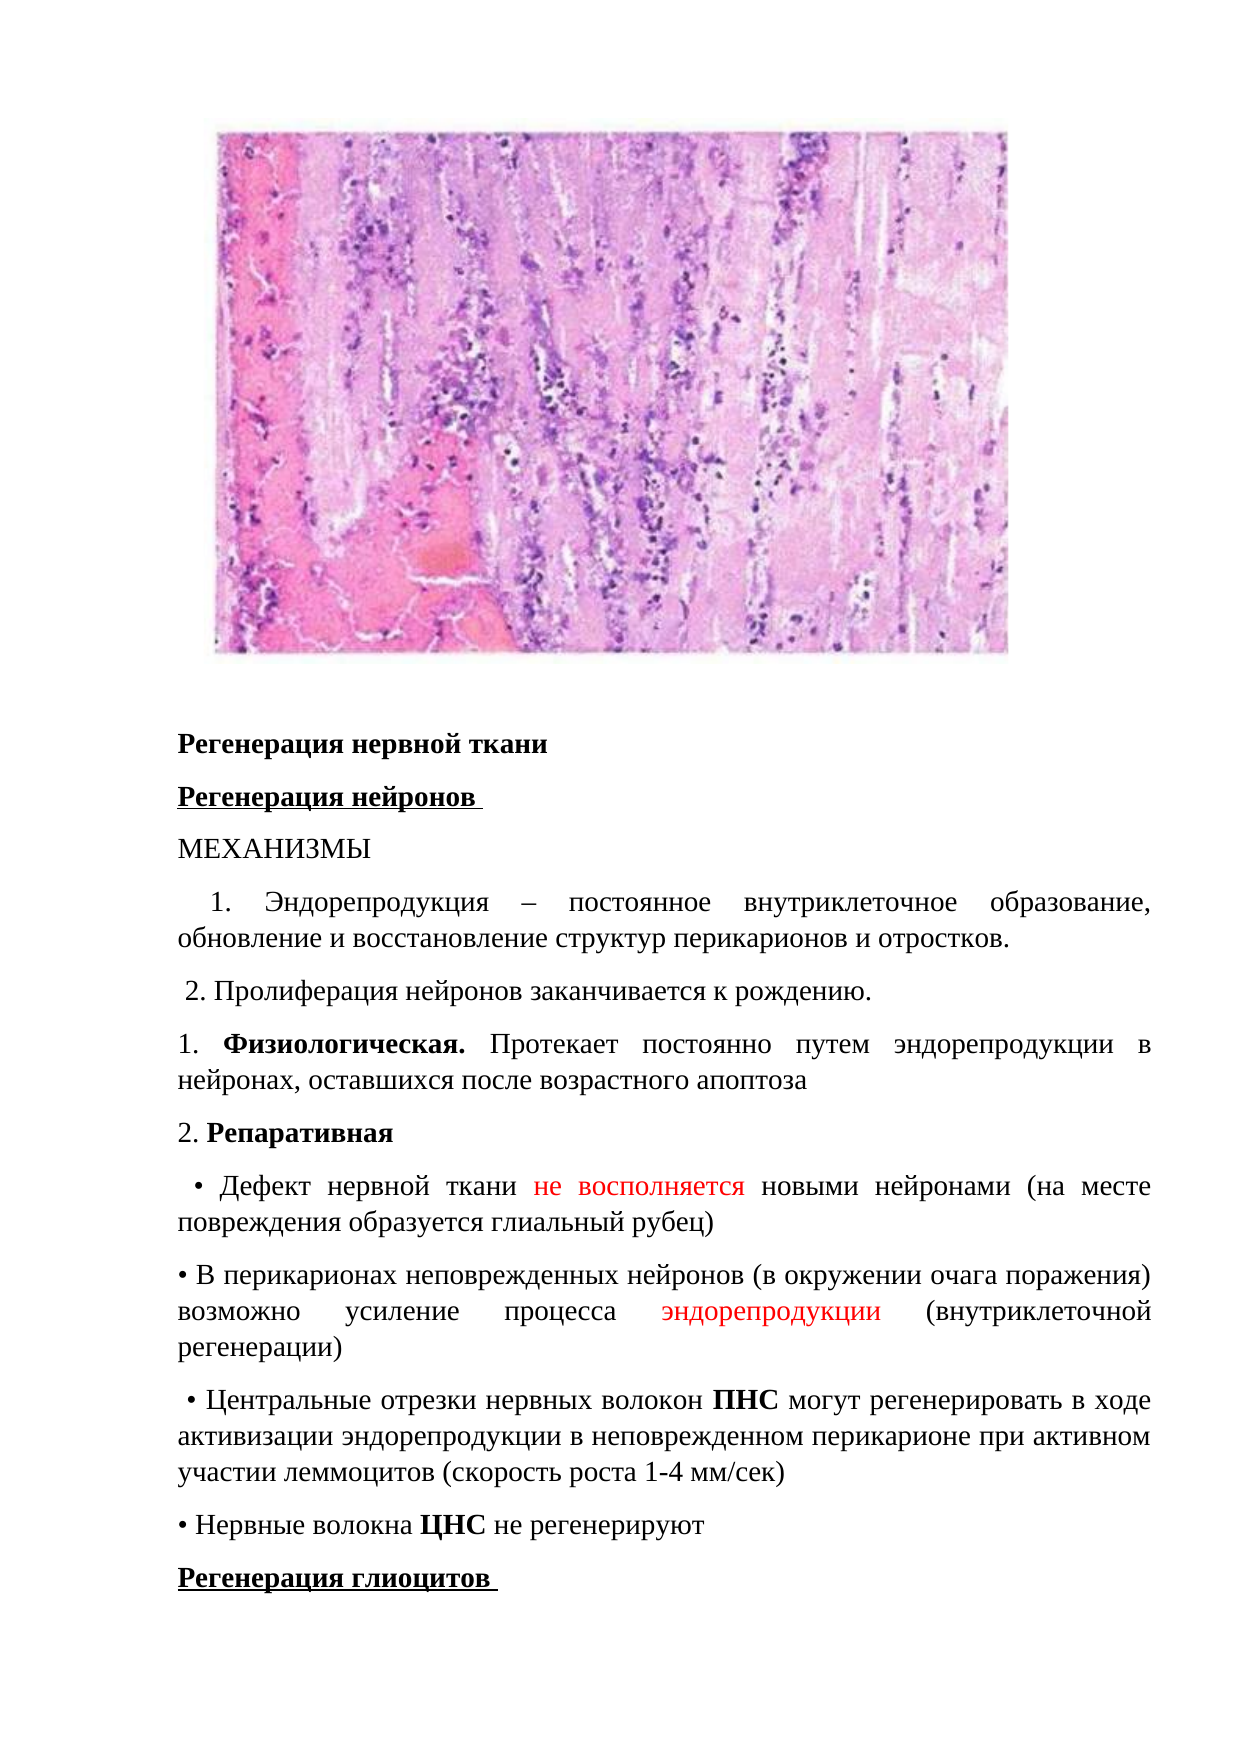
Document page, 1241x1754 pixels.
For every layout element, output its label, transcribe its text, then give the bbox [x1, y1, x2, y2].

text МЕХАНИЗМЫ [177, 832, 1152, 865]
text Регенерация нейронов [177, 779, 1152, 812]
text • В перикарионах неповрежденных нейронов (в окружении очага поражения) возможно усиление процесса эндорепродукции (внутриклеточной регенерации) [177, 1257, 1152, 1363]
text 1. Эндорепродукция – постоянное внутриклеточное образование, обновление и восстановление структур перикарионов и отростков. [177, 884, 1152, 954]
text • Центральные отрезки нервных волокон ПНС могут регенерировать в ходе активизации эндорепродукции в неповрежденном перикарионе при активном участии леммоцитов (скорость роста 1-4 мм/сек) [177, 1382, 1152, 1488]
text • Дефект нервной ткани не восполняется новыми нейронами (на месте повреждения образуется глиальный рубец) [177, 1168, 1152, 1238]
text Регенерация нервной ткани [177, 726, 1152, 759]
text 2. Пролиферация нейронов заканчивается к рождению. [177, 973, 1152, 1007]
text 2. Репаративная [177, 1115, 1152, 1149]
picture [203, 118, 1009, 664]
text Регенерация глиоцитов [177, 1560, 1152, 1593]
text • Нервные волокна ЦНС не регенерируют [177, 1507, 1152, 1541]
text 1. Физиологическая. Протекает постоянно путем эндорепродукции в нейронах, оставшихся после возрастного апоптоза [177, 1026, 1152, 1096]
